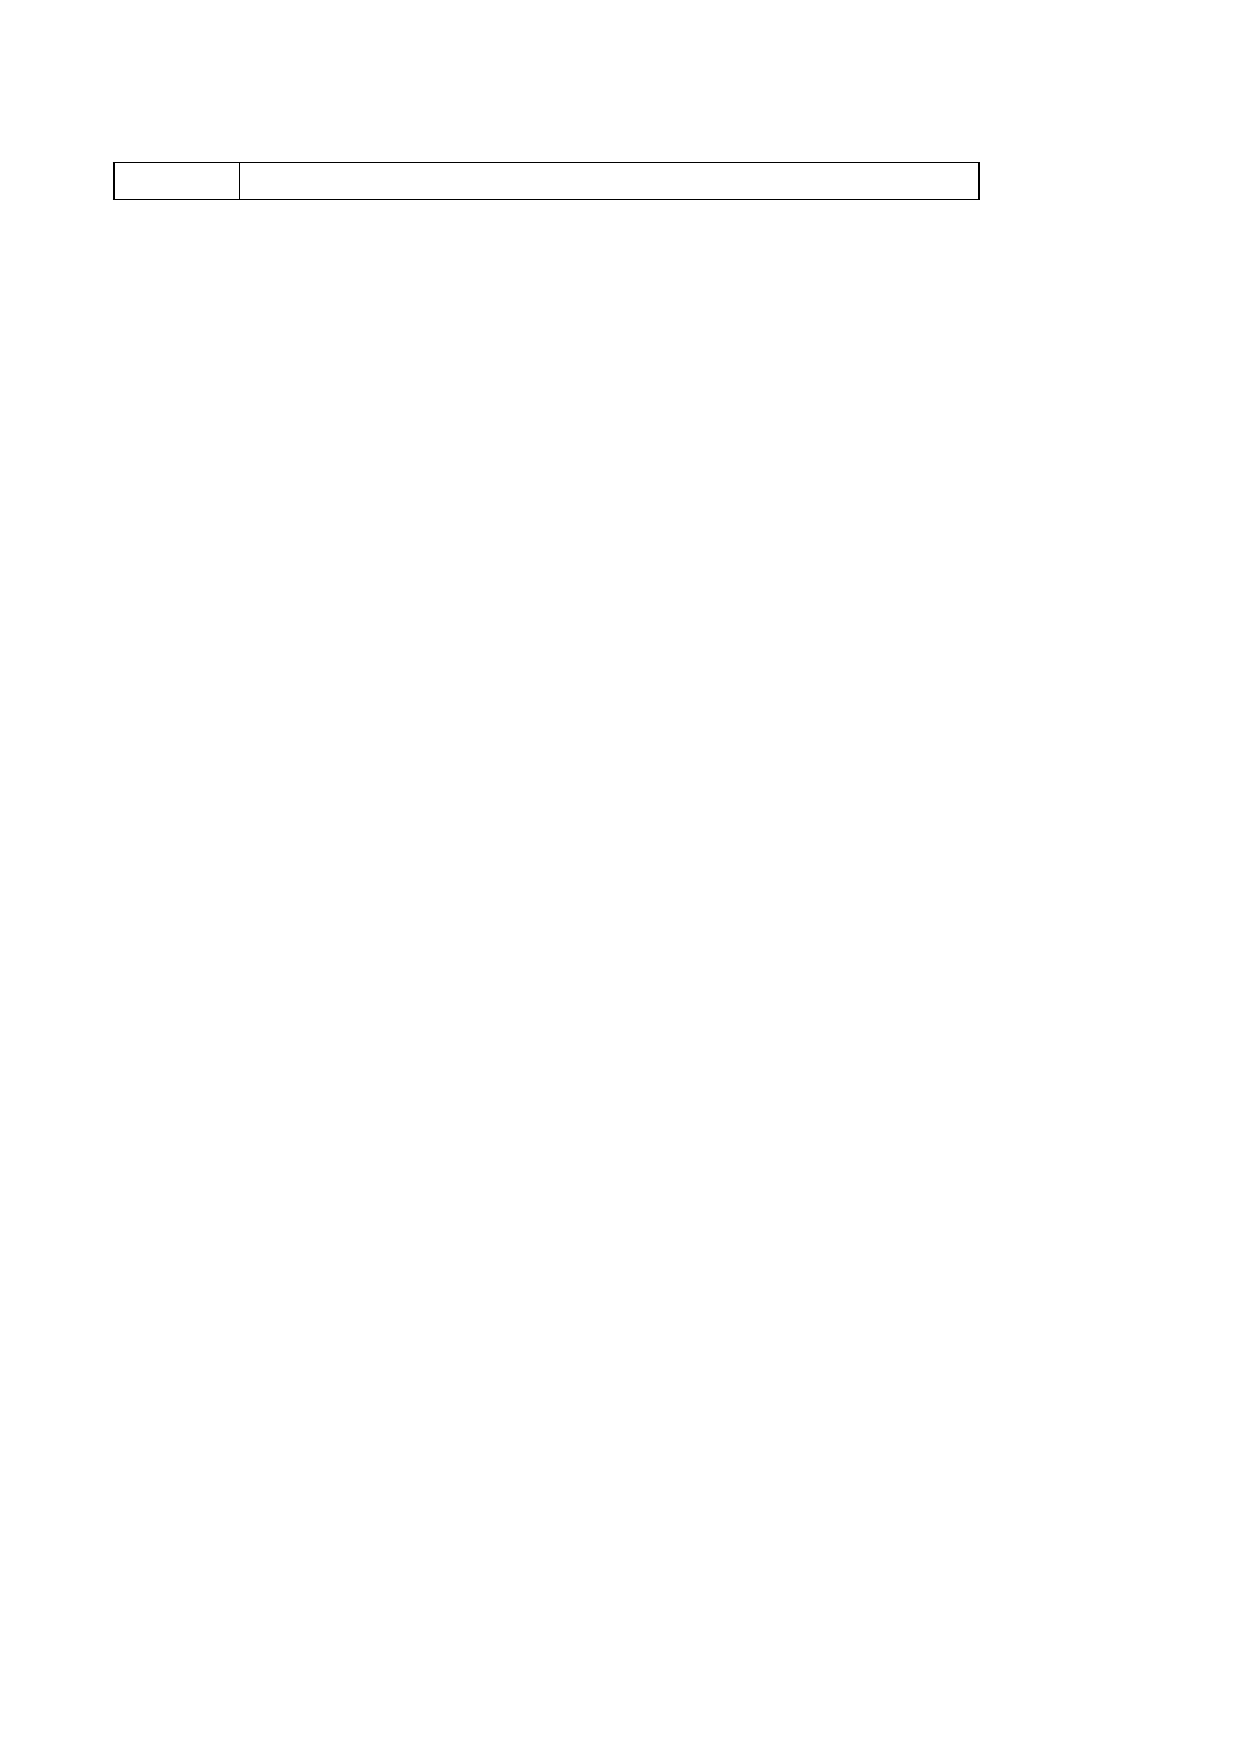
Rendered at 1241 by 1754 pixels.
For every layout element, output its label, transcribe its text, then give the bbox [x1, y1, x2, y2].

table_cell [240, 163, 978, 199]
table_cell 社会活动或获奖情况 [115, 163, 239, 199]
